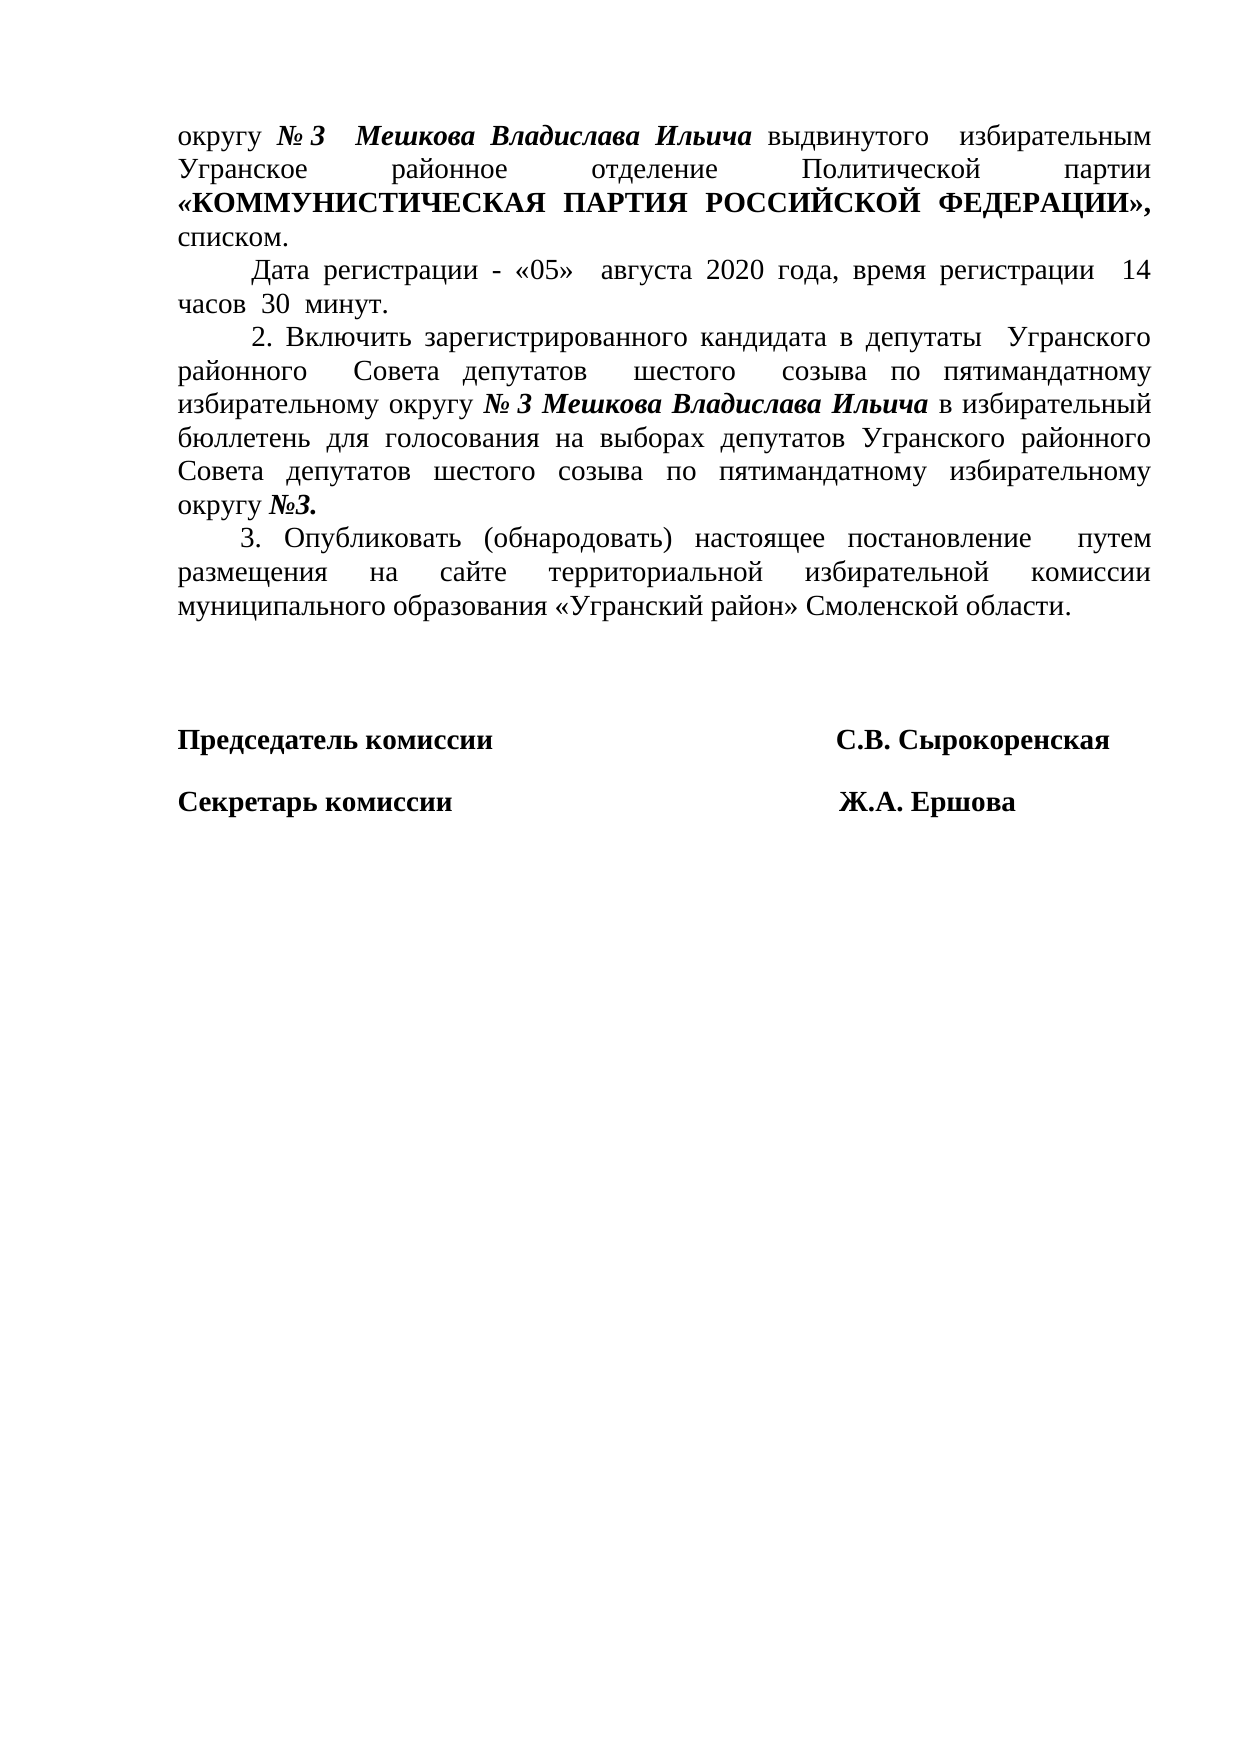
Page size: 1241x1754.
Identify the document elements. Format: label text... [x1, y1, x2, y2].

text Секретарь комиссии Ж.А. Ершова [177, 784, 1152, 818]
text Дата регистрации - «05» августа 2020 года, время регистрации 14 часов 30 минут. [177, 252, 1152, 319]
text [177, 118, 1152, 252]
text 2. Включить зарегистрированного кандидата в депутаты Угранского районного Совета депутатов шестого созыва по пятимандатному избирательному округу № 3 Мешкова Владислава Ильича в избирательный бюллетень для голосования на выборах депутатов Угранского районного Совета депутатов шестого созыва по пятимандатному избирательному округу №3. [177, 319, 1152, 521]
text Председатель комиссии С.В. Сырокоренская [177, 722, 1152, 755]
text 3. Опубликовать (обнародовать) настоящее постановление путем размещения на сайте территориальной избирательной комиссии муниципального образования «Угранский район» Смоленской области. [177, 521, 1152, 621]
